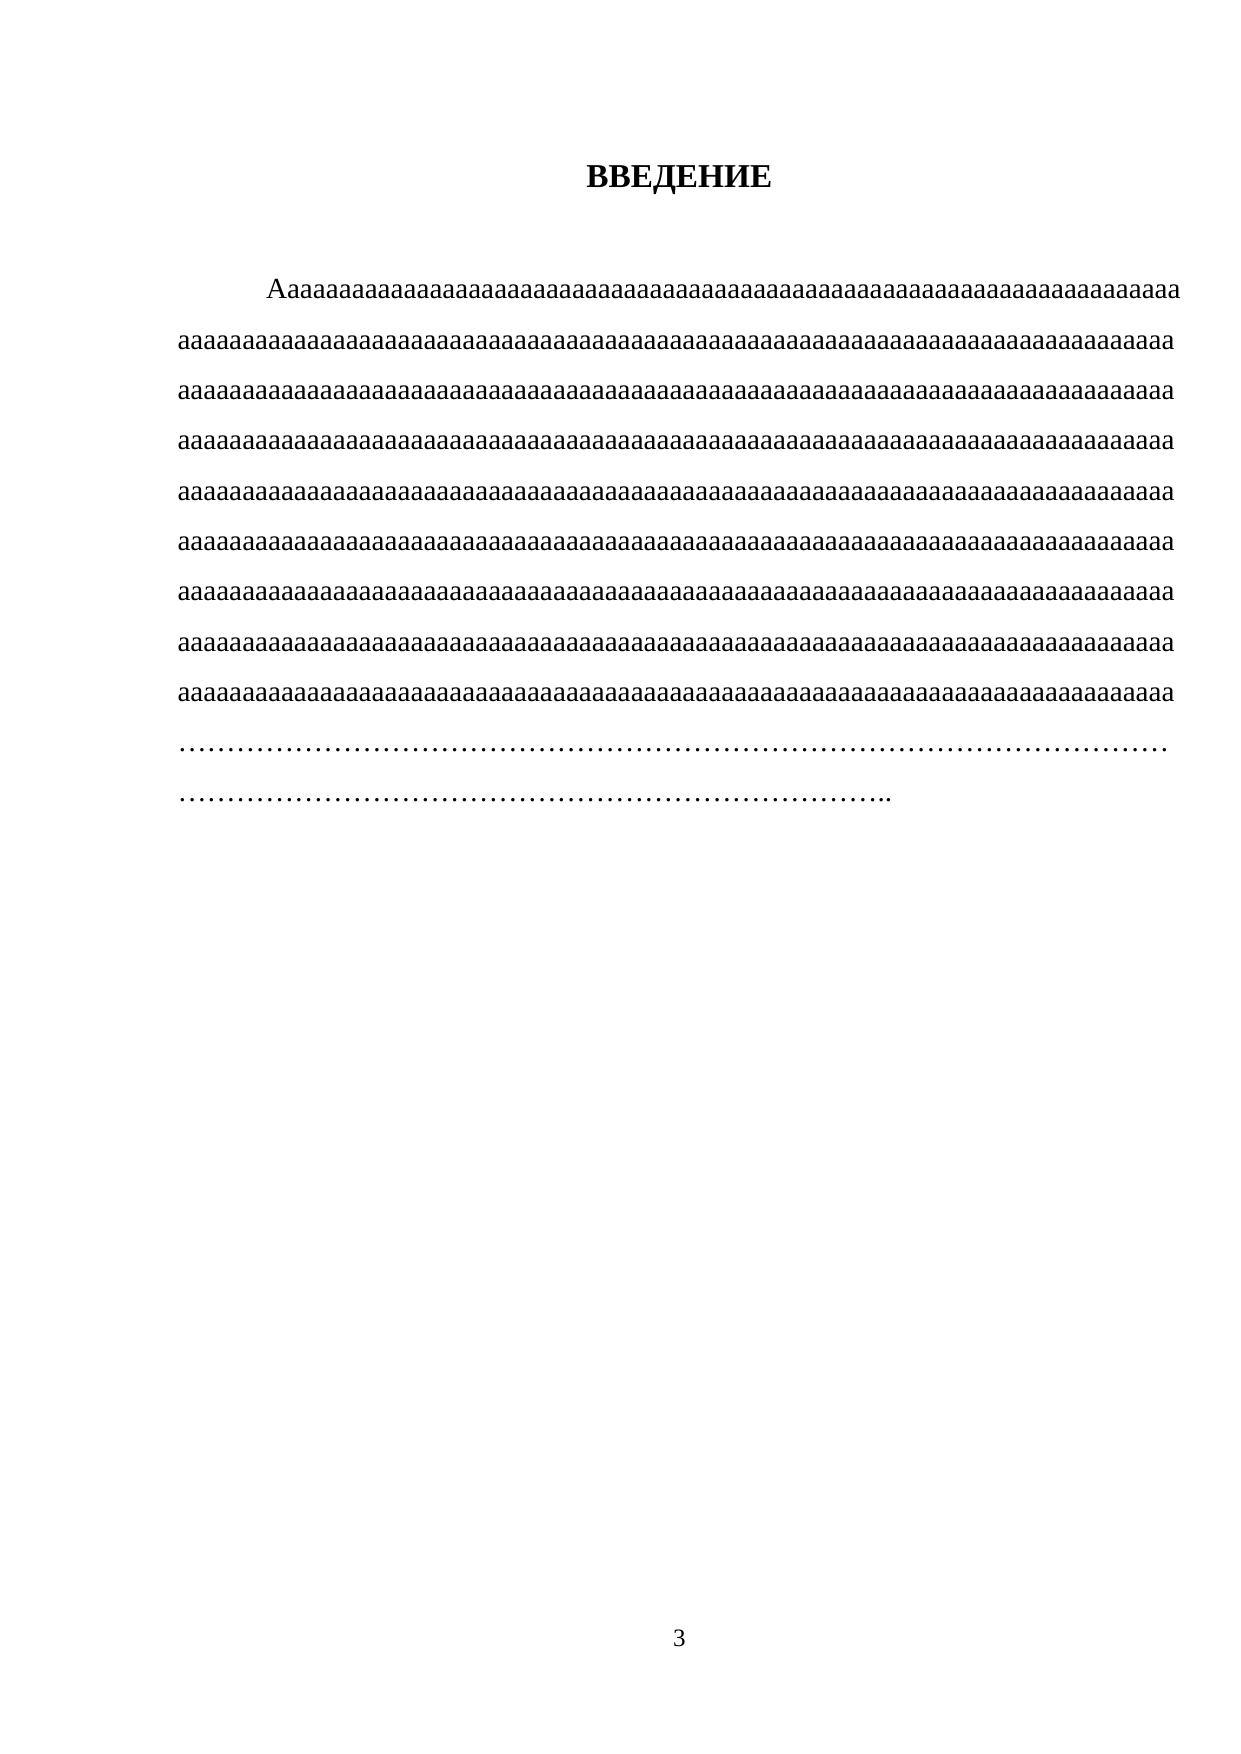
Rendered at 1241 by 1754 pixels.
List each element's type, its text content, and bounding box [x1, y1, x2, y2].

text ВВЕДЕНИЕ [177, 156, 1181, 195]
text Аааааааааааааааааааааааааааааааааааааааааааааааааааааааааааааааааааааааааааааааааааааааааааааааааааааааааааааааааааааааааааааааааааааааааааааааааааааааааааааааааааааааааааааааааааааааааааааааааааааааааааааааааааааааааааааааааааааааааааааааааааааааааааааааааааааааааааааааааааааааааааааааааааааааааааааааааааааааааааааааааааааааааааааааааааааааааааааааааааааааааааааааааааааааааааааааааааааааааааааааааааааааааааааааааааааааааааааааааааааааааааааааааааааааааааааааааааааааааааааааааааааааааааааааааааааааааааааааааааааааааааааааааааааааааааааааааааааааааааааааааааааааааааааааааааааааааааааааааааааааааааааааааааааааааааааааааааааааааааааааааааааааааааааааааааааааааааааааааааааааааааааа………………………………………………………………………………………………………………………………………………………….. [177, 271, 1181, 808]
